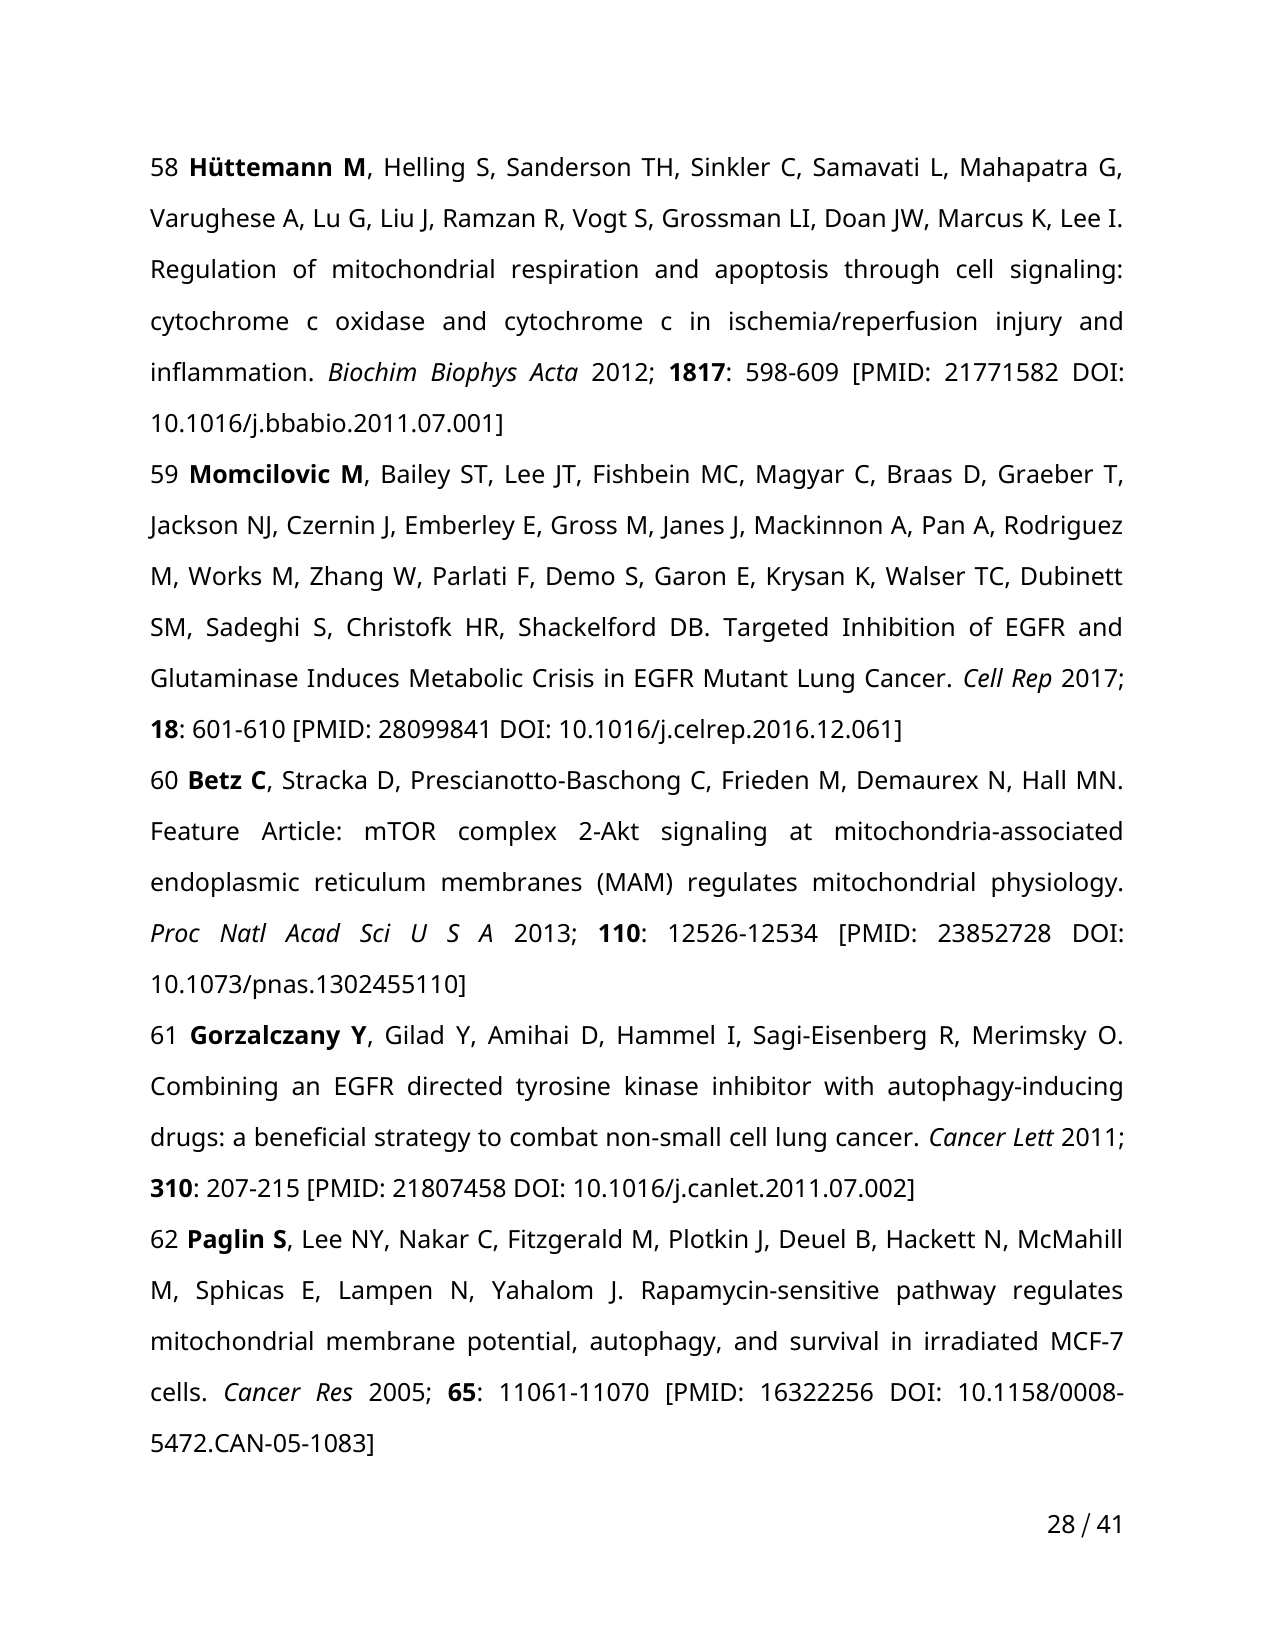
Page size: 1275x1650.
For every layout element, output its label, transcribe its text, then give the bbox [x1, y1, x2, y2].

text 61 Gorzalczany Y, Gilad Y, Amihai D, Hammel I, Sagi-Eisenberg R, Merimsky O. Combining an EGFR directed tyrosine kinase inhibitor with autophagy-inducing drugs: a beneficial strategy to combat non-small cell lung cancer. Cancer Lett 2011; 310: 207-215 [PMID: 21807458 DOI: 10.1016/j.canlet.2011.07.002] [150, 1018, 1125, 1205]
text 62 Paglin S, Lee NY, Nakar C, Fitzgerald M, Plotkin J, Deuel B, Hackett N, McMahill M, Sphicas E, Lampen N, Yahalom J. Rapamycin-sensitive pathway regulates mitochondrial membrane potential, autophagy, and survival in irradiated MCF-7 cells. Cancer Res 2005; 65: 11061-11070 [PMID: 16322256 DOI: 10.1158/0008-5472.CAN-05-1083] [150, 1222, 1125, 1460]
text 59 Momcilovic M, Bailey ST, Lee JT, Fishbein MC, Magyar C, Braas D, Graeber T, Jackson NJ, Czernin J, Emberley E, Gross M, Janes J, Mackinnon A, Pan A, Rodriguez M, Works M, Zhang W, Parlati F, Demo S, Garon E, Krysan K, Walser TC, Dubinett SM, Sadeghi S, Christofk HR, Shackelford DB. Targeted Inhibition of EGFR and Glutaminase Induces Metabolic Crisis in EGFR Mutant Lung Cancer. Cell Rep 2017; 18: 601-610 [PMID: 28099841 DOI: 10.1016/j.celrep.2016.12.061] [150, 456, 1125, 746]
text 58 Hüttemann M, Helling S, Sanderson TH, Sinkler C, Samavati L, Mahapatra G, Varughese A, Lu G, Liu J, Ramzan R, Vogt S, Grossman LI, Doan JW, Marcus K, Lee I. Regulation of mitochondrial respiration and apoptosis through cell signaling: cytochrome c oxidase and cytochrome c in ischemia/reperfusion injury and inflammation. Biochim Biophys Acta 2012; 1817: 598-609 [PMID: 21771582 DOI: 10.1016/j.bbabio.2011.07.001] [150, 150, 1125, 439]
text 60 Betz C, Stracka D, Prescianotto-Baschong C, Frieden M, Demaurex N, Hall MN. Feature Article: mTOR complex 2-Akt signaling at mitochondria-associated endoplasmic reticulum membranes (MAM) regulates mitochondrial physiology. Proc Natl Acad Sci U S A 2013; 110: 12526-12534 [PMID: 23852728 DOI: 10.1073/pnas.1302455110] [150, 762, 1125, 1001]
